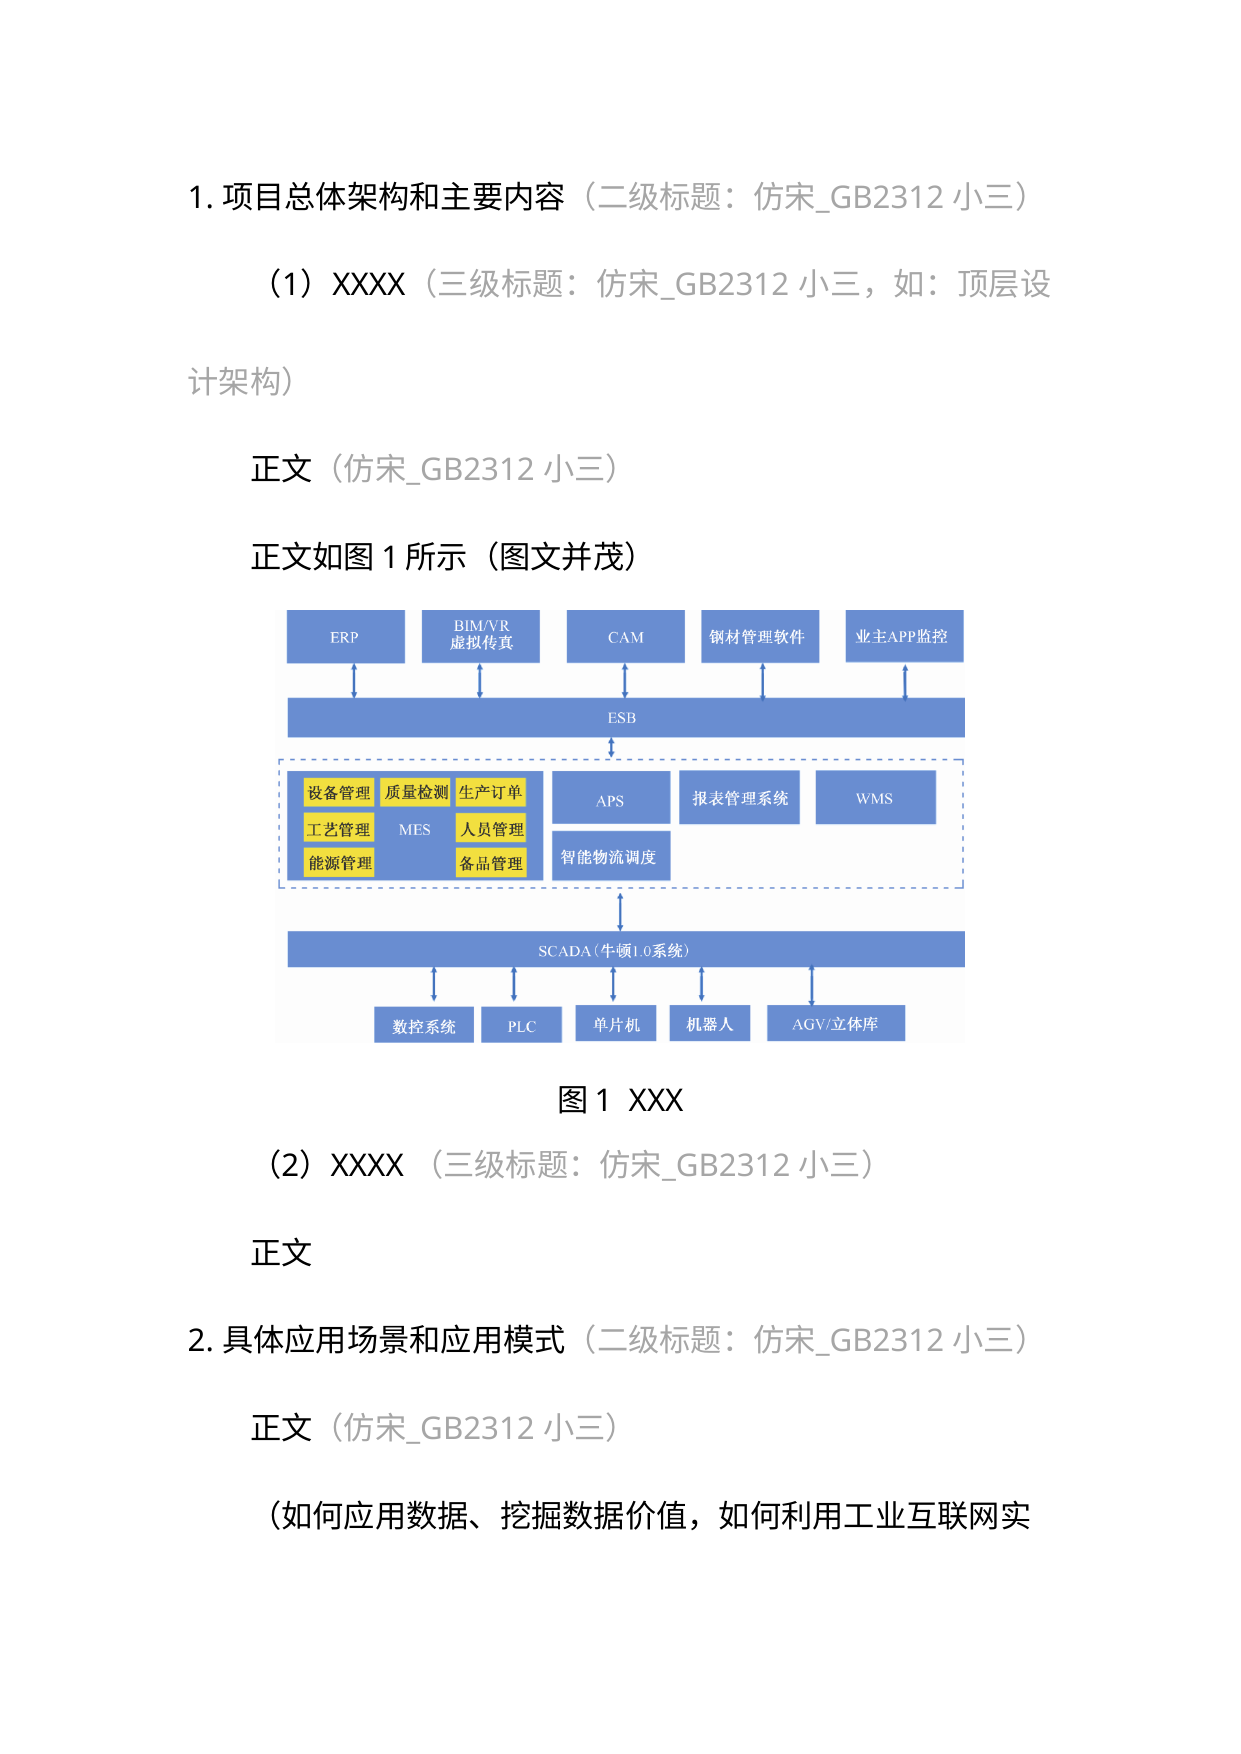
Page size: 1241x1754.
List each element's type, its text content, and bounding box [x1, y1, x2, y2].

text （1）XXXX（三级标题：仿宋_GB2312 小三，如：顶层设计架构） [187, 250, 1053, 412]
text 正文（仿宋_GB2312 小三） [187, 435, 1053, 500]
text 1. 项目总体架构和主要内容（二级标题：仿宋_GB2312 小三） [187, 162, 1053, 227]
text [187, 1481, 1053, 1546]
text 正文 [187, 1218, 1053, 1283]
text 正文如图1所示（图文并茂） [187, 522, 1053, 587]
text 图1 XXX [187, 1065, 1053, 1130]
picture [275, 610, 965, 1043]
text （2）XXXX （三级标题：仿宋_GB2312 小三） [187, 1130, 1053, 1195]
text 2. 具体应用场景和应用模式（二级标题：仿宋_GB2312 小三） [187, 1306, 1053, 1371]
text 正文（仿宋_GB2312 小三） [187, 1393, 1053, 1458]
